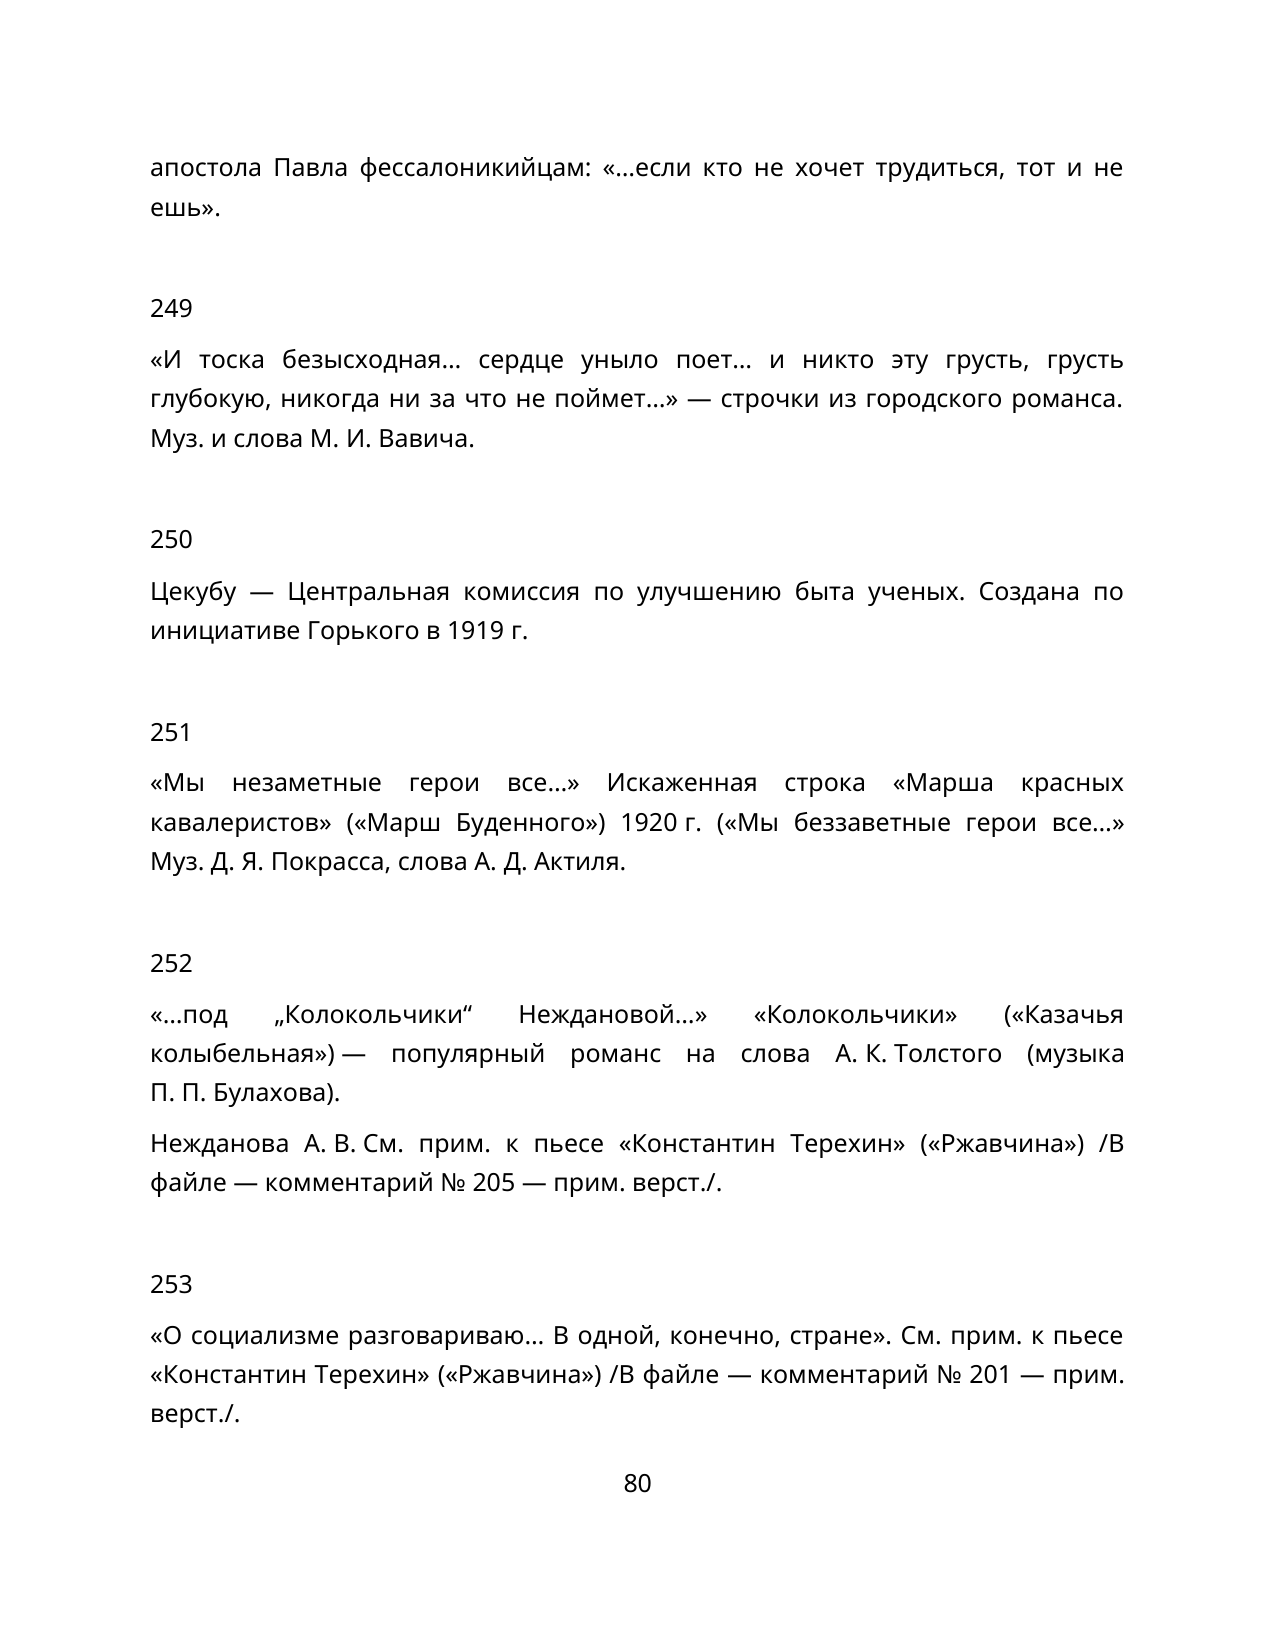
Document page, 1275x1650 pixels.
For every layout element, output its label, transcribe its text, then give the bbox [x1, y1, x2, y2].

text «…под „Колокольчики“ Неждановой…» «Колокольчики» («Казачья колыбельная») — популярный романс на слова А. К. Толстого (музыка П. П. Булахова). [150, 996, 1125, 1109]
text 250 [150, 522, 1125, 556]
text «О социализме разговариваю… В одной, конечно, стране». См. прим. к пьесе «Константин Терехин» («Ржавчина») /В файле — комментарий № 201 — прим. верст./. [150, 1317, 1125, 1430]
text Нежданова А. В. См. прим. к пьесе «Константин Терехин» («Ржавчина») /В файле — комментарий № 205 — прим. верст./. [150, 1126, 1125, 1199]
text Цекубу — Центральная комиссия по улучшению быта ученых. Создана по инициативе Горького в 1919 г. [150, 573, 1125, 646]
text «И тоска безысходная… сердце уныло поет… и никто эту грусть, грусть глубокую, никогда ни за что не поймет…» — строчки из городского романса. Муз. и слова М. И. Вавича. [150, 342, 1125, 454]
text 251 [150, 714, 1125, 748]
text «Мы незаметные герои все…» Искаженная строка «Марша красных кавалеристов» («Марш Буденного») 1920 г. («Мы беззаветные герои все…» Муз. Д. Я. Покрасса, слова А. Д. Актиля. [150, 765, 1125, 877]
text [150, 150, 1125, 223]
text 249 [150, 291, 1125, 325]
text 252 [150, 945, 1125, 979]
text 253 [150, 1267, 1125, 1301]
